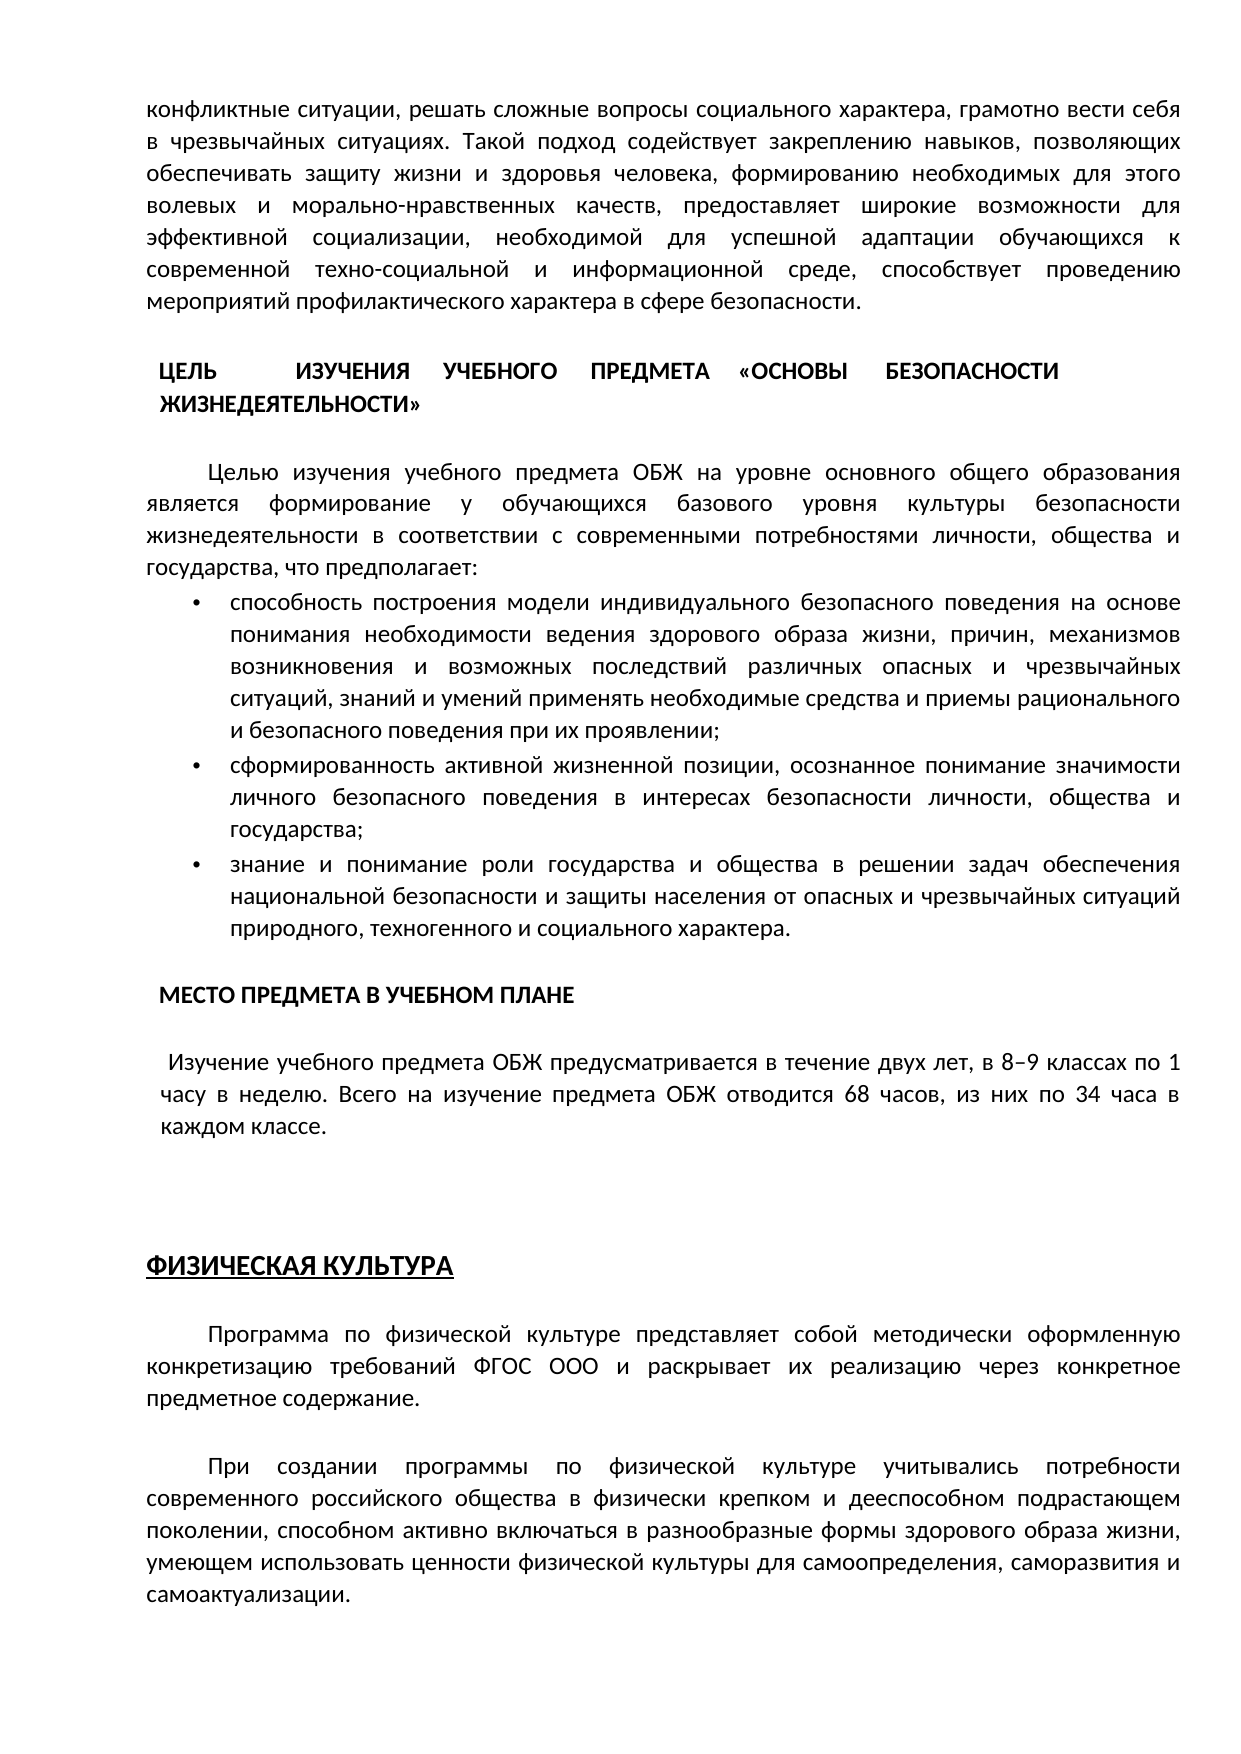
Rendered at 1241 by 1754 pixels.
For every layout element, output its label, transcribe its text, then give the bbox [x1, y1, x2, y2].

text Изучение учебного предмета ОБЖ предусматривается в течение двух лет, в 8–9 классах по 1 часу в неделю. Всего на изучение предмета ОБЖ отводится 68 часов, из них по 34 часа в каждом классе. [160, 1046, 1182, 1141]
list способность построения модели индивидуального безопасного поведения на основе понимания необходимости ведения здорового образа жизни, причин, механизмов возникновения и возможных последствий различных опасных и чрезвычайных ситуаций, знаний и умений применять необходимые средства и приемы рационального и безопасного поведения при их проявлении; [192, 587, 1182, 745]
subtitle ФИЗИЧЕСКАЯ КУЛЬТУРА [146, 1247, 1181, 1283]
subtitle МЕСТО ПРЕДМЕТА В УЧЕБНОМ ПЛАНЕ [159, 979, 1181, 1009]
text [146, 93, 1182, 316]
subtitle ЦЕЛЬ ИЗУЧЕНИЯ УЧЕБНОГО ПРЕДМЕТА «ОСНОВЫ БЕЗОПАСНОСТИ ЖИЗНЕДЕЯТЕЛЬНОСТИ» [159, 356, 1181, 419]
text При создании программы по физической культуре учитывались потребности современного российского общества в физически крепком и дееспособном подрастающем поколении, способном активно включаться в разнообразные формы здорового образа жизни, умеющем использовать ценности физической культуры для самоопределения, саморазвития и самоактуализации. [146, 1450, 1182, 1608]
text Целью изучения учебного предмета ОБЖ на уровне основного общего образования является формирование у обучающихся базового уровня культуры безопасности жизнедеятельности в соответствии с современными потребностями личности, общества и государства, что предполагает: [146, 456, 1182, 582]
text Программа по физической культуре представляет собой методически оформленную конкретизацию требований ФГОС ООО и раскрывает их реализацию через конкретное предметное содержание. [146, 1318, 1182, 1413]
list знание и понимание роли государства и общества в решении задач обеспечения национальной безопасности и защиты населения от опасных и чрезвычайных ситуаций природного, техногенного и социального характера. [192, 848, 1182, 943]
list сформированность активной жизненной позиции, осознанное понимание значимости личного безопасного поведения в интересах безопасности личности, общества и государства; [192, 749, 1182, 844]
